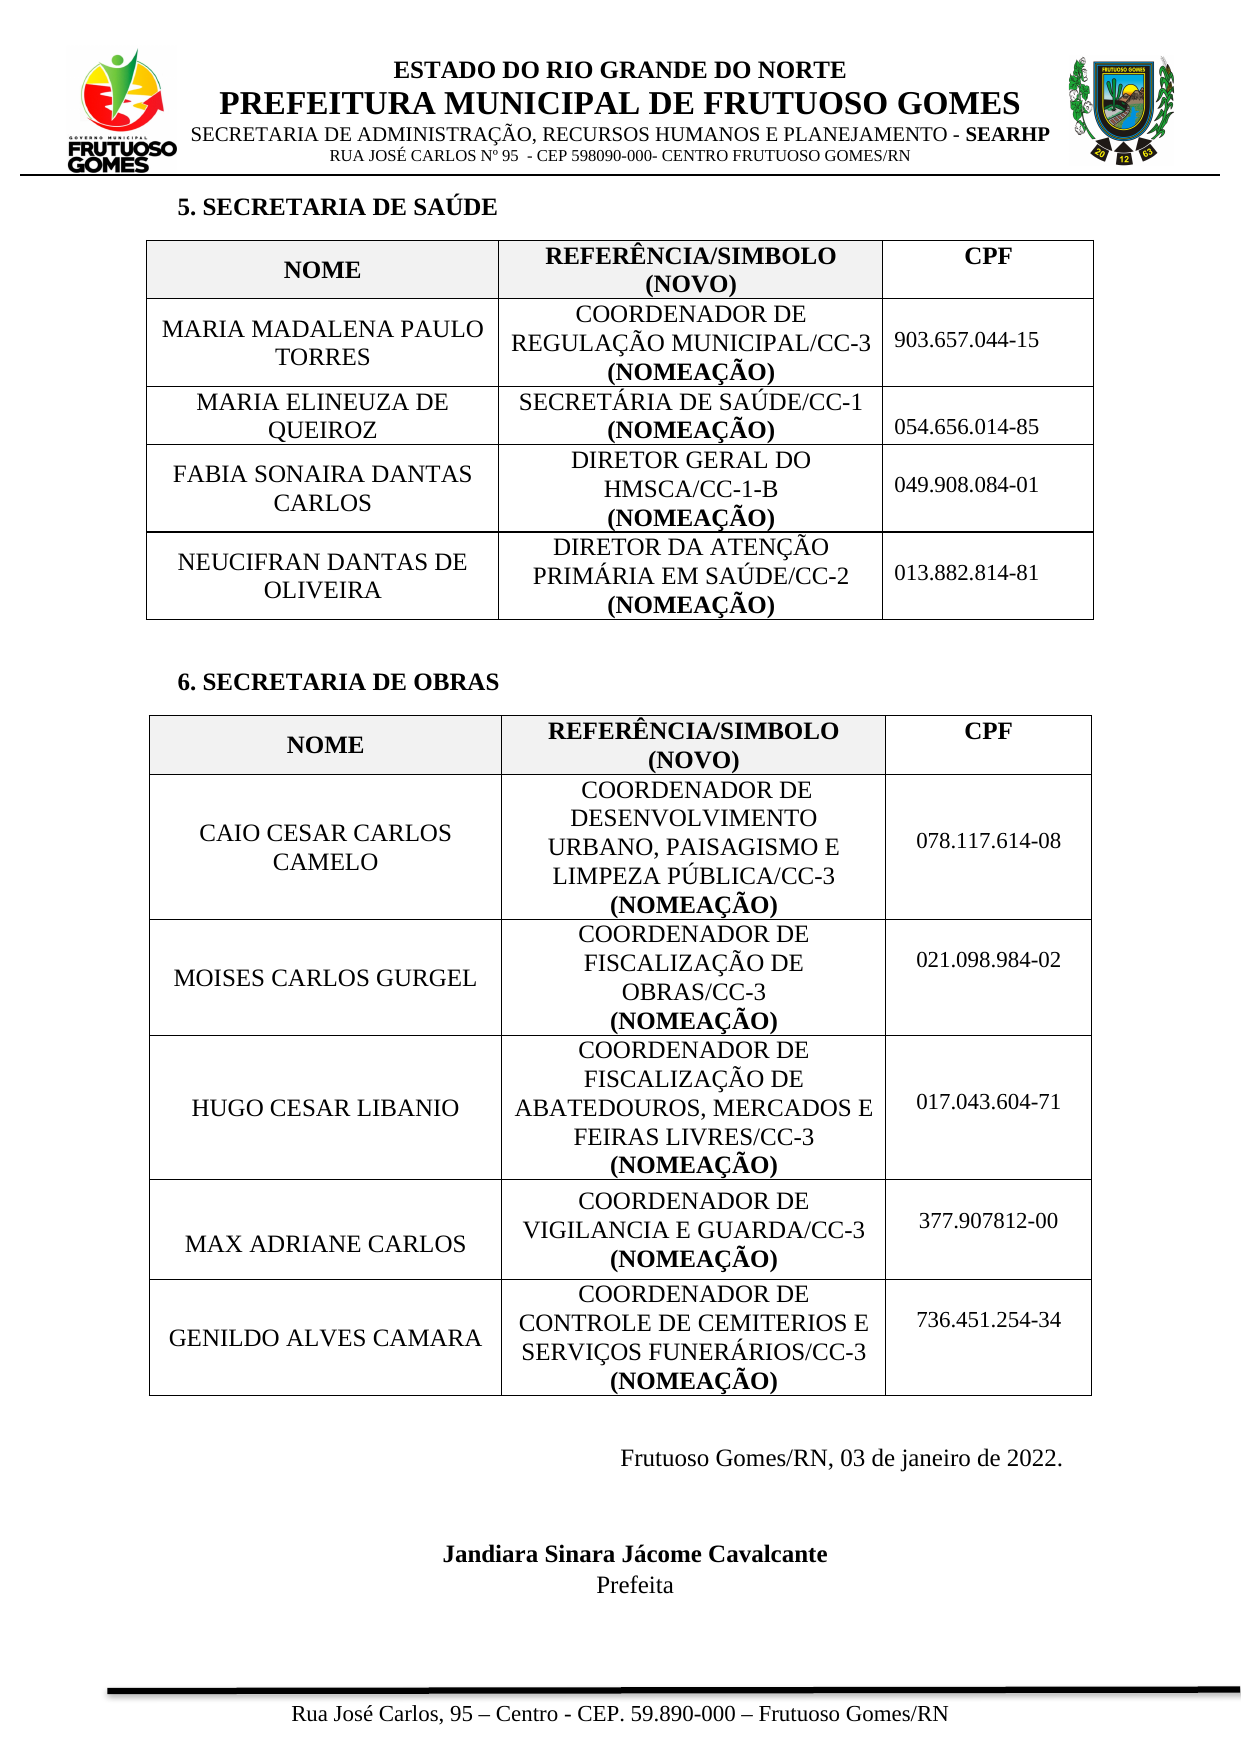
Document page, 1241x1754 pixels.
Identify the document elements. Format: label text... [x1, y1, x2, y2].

table_cell 017.043.604-71 [886, 1036, 1091, 1179]
table_cell COORDENADOR DE FISCALIZAÇÃO DE ABATEDOUROS, MERCADOS E FEIRAS LIVRES/CC-3 (NOMEAÇÃO) [502, 1036, 885, 1179]
table_cell 903.657.044-15 [883, 299, 1093, 386]
text Frutuoso Gomes/RN, 03 de janeiro de 2022. [177, 1443, 1063, 1472]
table_cell GENILDO ALVES CAMARA [150, 1280, 501, 1394]
table_cell CAIO CESAR CARLOS CAMELO [150, 775, 501, 918]
table_cell COORDENADOR DE VIGILANCIA E GUARDA/CC-3 (NOMEAÇÃO) [502, 1180, 885, 1278]
table_header NOME [147, 241, 498, 298]
table_cell DIRETOR GERAL DO HMSCA/CC-1-B (NOMEAÇÃO) [499, 445, 882, 531]
table_cell 049.908.084-01 [883, 445, 1093, 531]
table_header CPF [886, 716, 1091, 774]
table_cell HUGO CESAR LIBANIO [150, 1036, 501, 1179]
table_cell SECRETÁRIA DE SAÚDE/CC-1 (NOMEAÇÃO) [499, 387, 882, 444]
text 6. SECRETARIA DE OBRAS [177, 667, 1063, 696]
text 5. SECRETARIA DE SAÚDE [177, 192, 1063, 221]
text Jandiara Sinara Jácome Cavalcante [177, 1539, 1063, 1567]
table_cell 021.098.984-02 [886, 920, 1091, 1034]
table_cell FABIA SONAIRA DANTAS CARLOS [147, 445, 498, 531]
picture [66, 45, 177, 174]
table_cell 377.907812-00 [886, 1180, 1091, 1278]
table_cell MAX ADRIANE CARLOS [150, 1180, 501, 1278]
table_cell COORDENADOR DE CONTROLE DE CEMITERIOS E SERVIÇOS FUNERÁRIOS/CC-3 (NOMEAÇÃO) [502, 1280, 885, 1394]
table_cell MARIA ELINEUZA DE QUEIROZ [147, 387, 498, 444]
table_header REFERÊNCIA/SIMBOLO (NOVO) [502, 716, 885, 774]
picture [1068, 55, 1175, 166]
text Prefeita [177, 1570, 1063, 1598]
table_cell 736.451.254-34 [886, 1280, 1091, 1394]
table_cell 054.656.014-85 [883, 387, 1093, 444]
table_cell MOISES CARLOS GURGEL [150, 920, 501, 1034]
table_header CPF [883, 241, 1093, 298]
table_cell COORDENADOR DE DESENVOLVIMENTO URBANO, PAISAGISMO E LIMPEZA PÚBLICA/CC-3 (NOMEAÇÃO) [502, 775, 885, 918]
table_cell 078.117.614-08 [886, 775, 1091, 918]
table_cell DIRETOR DA ATENÇÃO PRIMÁRIA EM SAÚDE/CC-2 (NOMEAÇÃO) [499, 533, 882, 619]
table_header NOME [150, 716, 501, 774]
table_cell 013.882.814-81 [883, 533, 1093, 619]
table_header REFERÊNCIA/SIMBOLO (NOVO) [499, 241, 882, 298]
table_cell MARIA MADALENA PAULO TORRES [147, 299, 498, 386]
table_cell NEUCIFRAN DANTAS DE OLIVEIRA [147, 533, 498, 619]
table_cell COORDENADOR DE FISCALIZAÇÃO DE OBRAS/CC-3 (NOMEAÇÃO) [502, 920, 885, 1034]
table_cell COORDENADOR DE REGULAÇÃO MUNICIPAL/CC-3 (NOMEAÇÃO) [499, 299, 882, 386]
